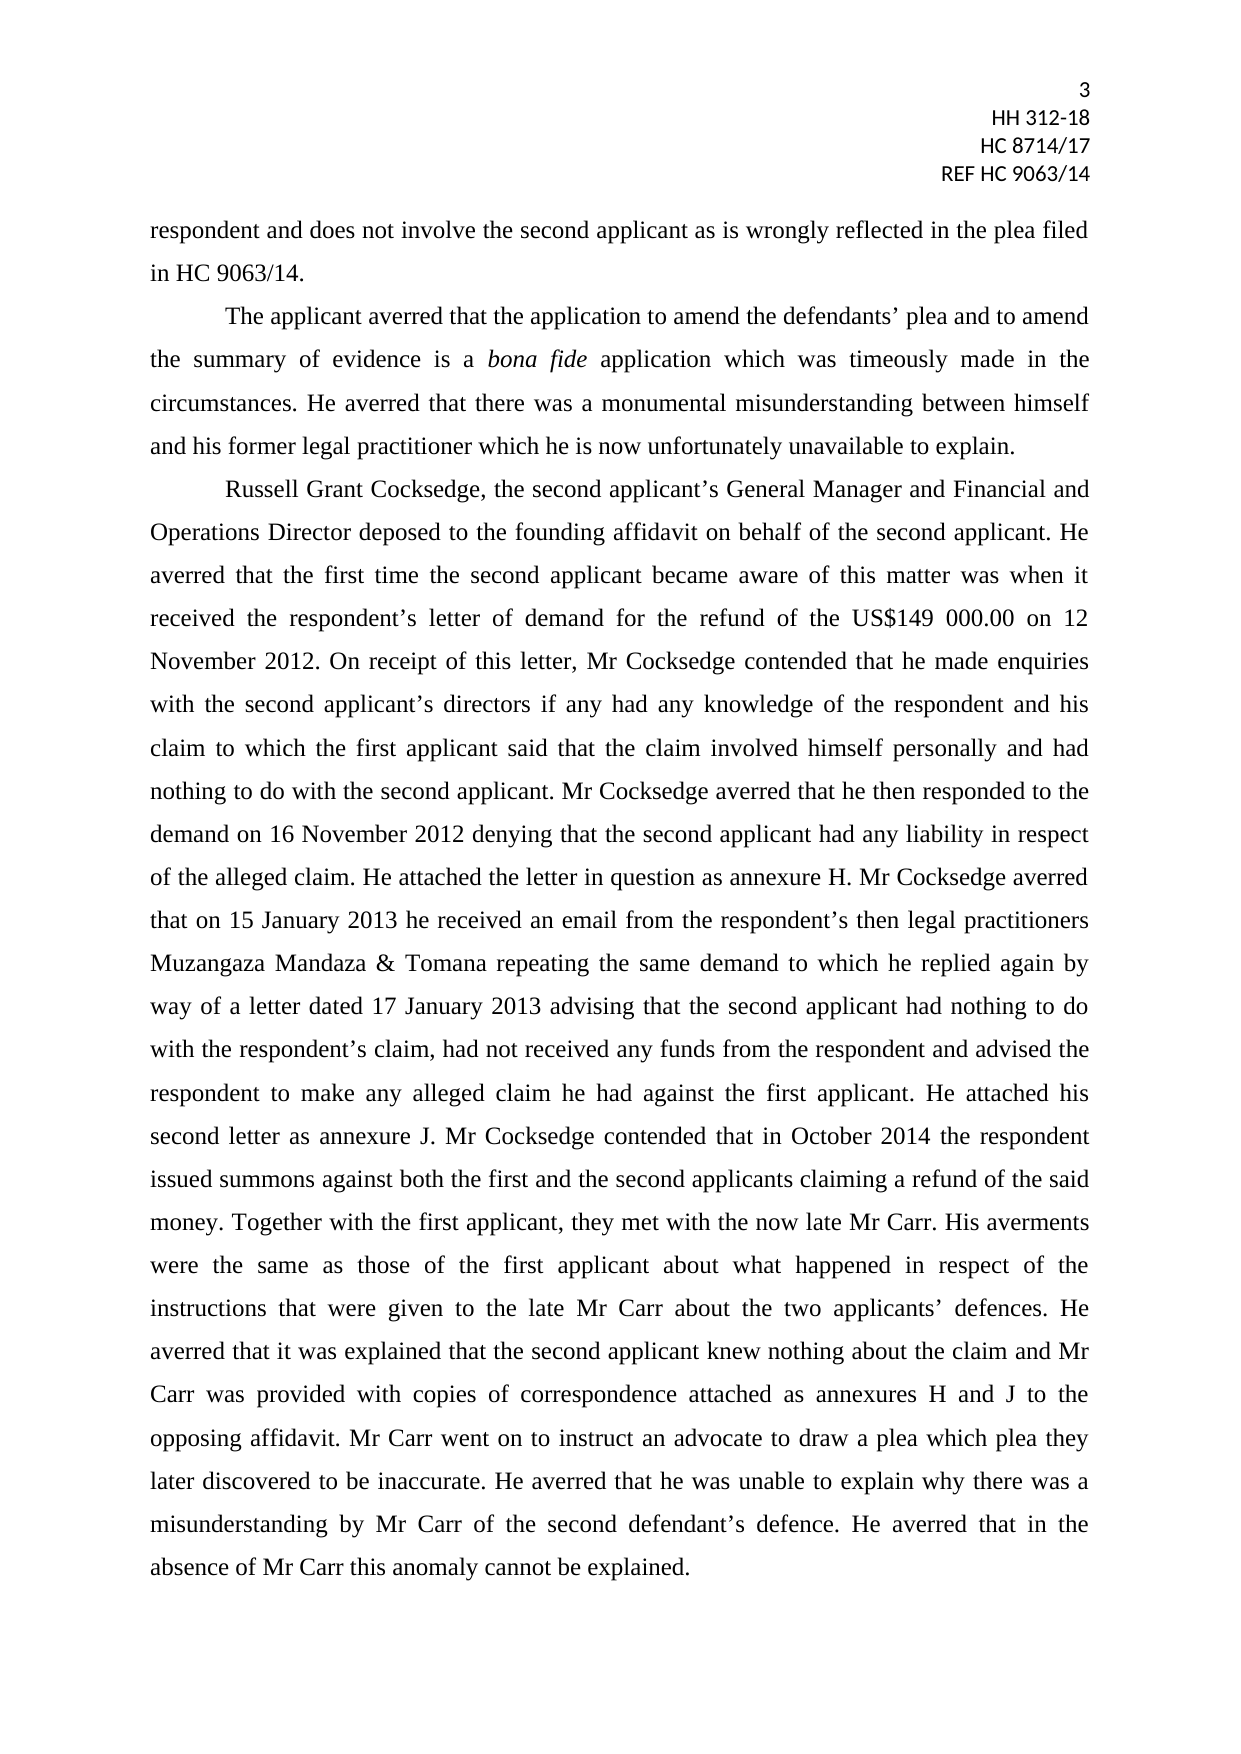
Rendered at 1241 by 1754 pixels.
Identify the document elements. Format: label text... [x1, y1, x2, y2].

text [150, 215, 1090, 287]
text Russell Grant Cocksedge, the second applicant’s General Manager and Financial and Operations Director deposed to the founding affidavit on behalf of the second applicant. He averred that the first time the second applicant became aware of this matter was when it received the respondent’s letter of demand for the refund of the US$149 000.00 on 12 November 2012. On receipt of this letter, Mr Cocksedge contended that he made enquiries with the second applicant’s directors if any had any knowledge of the respondent and his claim to which the first applicant said that the claim involved himself personally and had nothing to do with the second applicant. Mr Cocksedge averred that he then responded to the demand on 16 November 2012 denying that the second applicant had any liability in respect of the alleged claim. He attached the letter in question as annexure H. Mr Cocksedge averred that on 15 January 2013 he received an email from the respondent’s then legal practitioners Muzangaza Mandaza & Tomana repeating the same demand to which he replied again by way of a letter dated 17 January 2013 advising that the second applicant had nothing to do with the respondent’s claim, had not received any funds from the respondent and advised the respondent to make any alleged claim he had against the first applicant. He attached his second letter as annexure J. Mr Cocksedge contended that in October 2014 the respondent issued summons against both the first and the second applicants claiming a refund of the said money. Together with the first applicant, they met with the now late Mr Carr. His averments were the same as those of the first applicant about what happened in respect of the instructions that were given to the late Mr Carr about the two applicants’ defences. He averred that it was explained that the second applicant knew nothing about the claim and Mr Carr was provided with copies of correspondence attached as annexures H and J to the opposing affidavit. Mr Carr went on to instruct an advocate to draw a plea which plea they later discovered to be inaccurate. He averred that he was unable to explain why there was a misunderstanding by Mr Carr of the second defendant’s defence. He averred that in the absence of Mr Carr this anomaly cannot be explained. [150, 474, 1090, 1581]
text The applicant averred that the application to amend the defendants’ plea and to amend the summary of evidence is a bona fide application which was timeously made in the circumstances. He averred that there was a monumental misunderstanding between himself and his former legal practitioner which he is now unfortunately unavailable to explain. [150, 301, 1090, 459]
